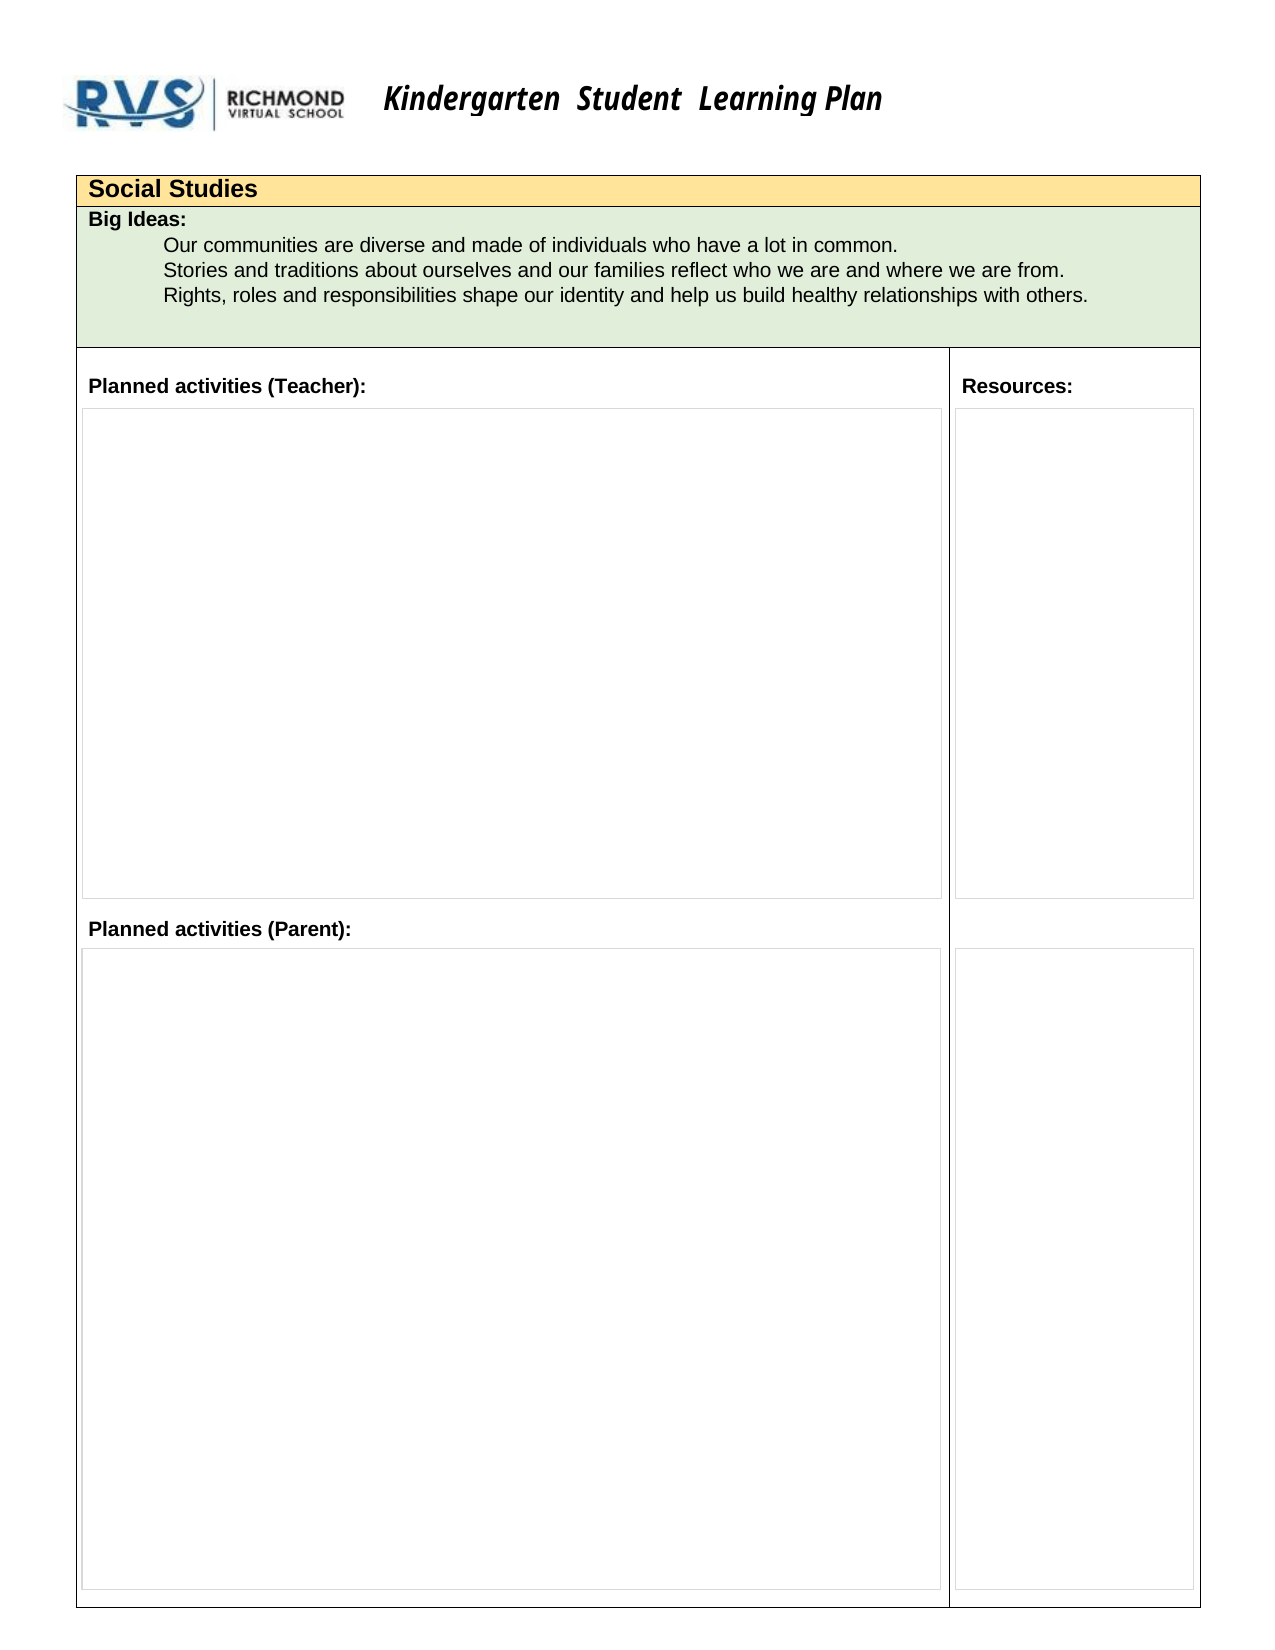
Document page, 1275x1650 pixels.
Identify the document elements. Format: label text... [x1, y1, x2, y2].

table_cell Big Ideas: Our communities are diverse and made of individuals who have a lot in common. Stories and traditions about ourselves and our families reflect who we are and where we are from. Rights, roles and responsibilities shape our identity and help us build healthy relationships with others. [77, 207, 1200, 347]
table_header [713, 176, 1200, 206]
picture [62, 75, 345, 132]
table_header Social Studies [77, 176, 713, 206]
table_cell Resources: [950, 348, 1200, 1607]
table_cell Planned activities (Teacher): Planned activities (Parent): [77, 348, 949, 1607]
